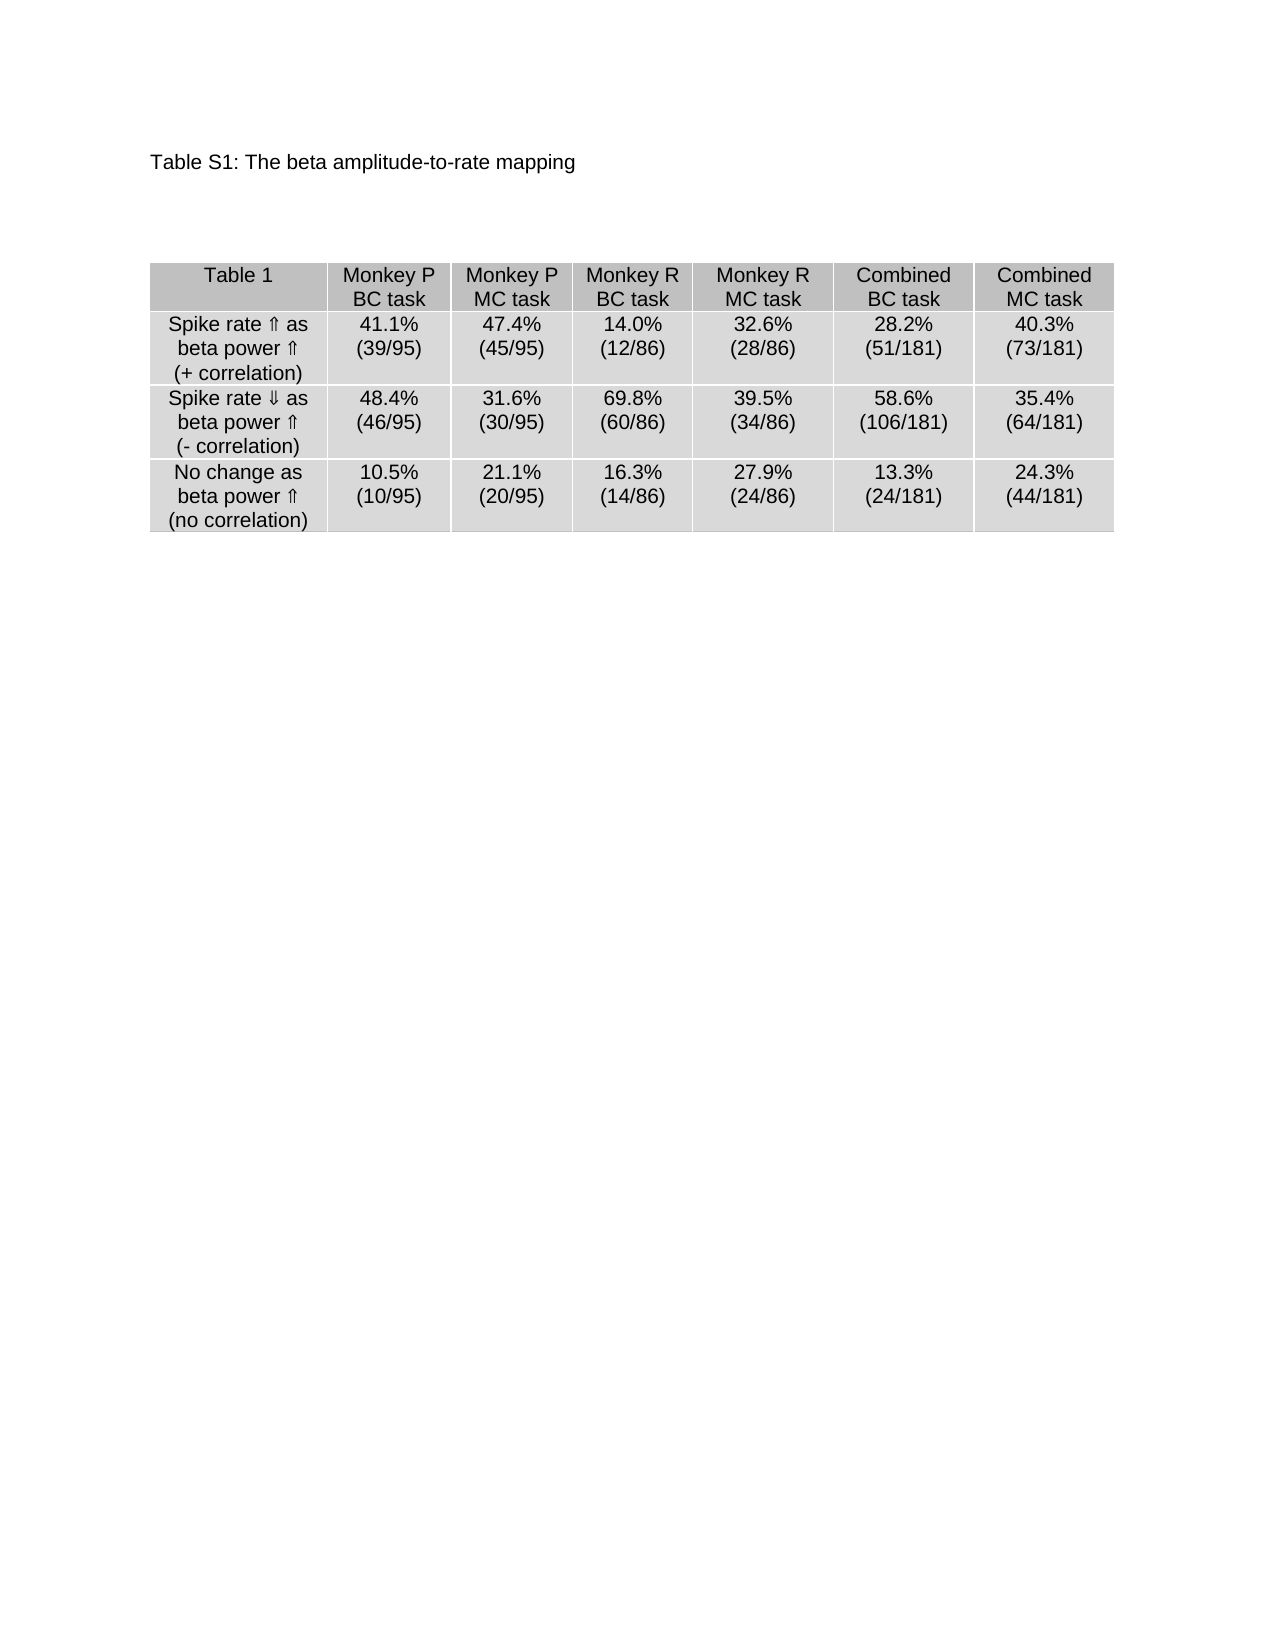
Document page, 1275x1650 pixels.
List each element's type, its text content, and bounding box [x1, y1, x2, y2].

table_cell 14.0% (12/86) [573, 312, 692, 384]
table_header Monkey P BC task [328, 263, 450, 311]
table_cell 16.3% (14/86) [573, 460, 692, 531]
table_cell 13.3% (24/181) [834, 460, 973, 531]
table_cell 32.6% (28/86) [693, 312, 833, 384]
text Table S1: The beta amplitude-to-rate mapping [150, 150, 1125, 174]
table_cell 69.8% (60/86) [573, 386, 692, 458]
table_cell 24.3% (44/181) [975, 460, 1114, 531]
table_cell No change as beta power (no correlation) [150, 460, 327, 531]
table_cell 47.4% (45/95) [452, 312, 572, 384]
table_cell Spike rate as beta power (- correlation) [150, 386, 327, 458]
table_cell 31.6% (30/95) [452, 386, 572, 458]
table_header Monkey R MC task [693, 263, 833, 311]
table_cell 58.6% (106/181) [834, 386, 973, 458]
table_cell 41.1% (39/95) [328, 312, 450, 384]
table_cell 27.9% (24/86) [693, 460, 833, 531]
table_header Combined MC task [975, 263, 1114, 311]
table_cell Spike rate as beta power (+ correlation) [150, 312, 327, 384]
table_cell 21.1% (20/95) [452, 460, 572, 531]
table_cell 10.5% (10/95) [328, 460, 450, 531]
table_header Table 1 [150, 263, 327, 311]
table_cell 28.2% (51/181) [834, 312, 973, 384]
table_header Monkey R BC task [573, 263, 692, 311]
table_cell 40.3% (73/181) [975, 312, 1114, 384]
table_cell 35.4% (64/181) [975, 386, 1114, 458]
table_cell 48.4% (46/95) [328, 386, 450, 458]
table_header Combined BC task [834, 263, 973, 311]
table_header Monkey P MC task [452, 263, 572, 311]
table_cell 39.5% (34/86) [693, 386, 833, 458]
